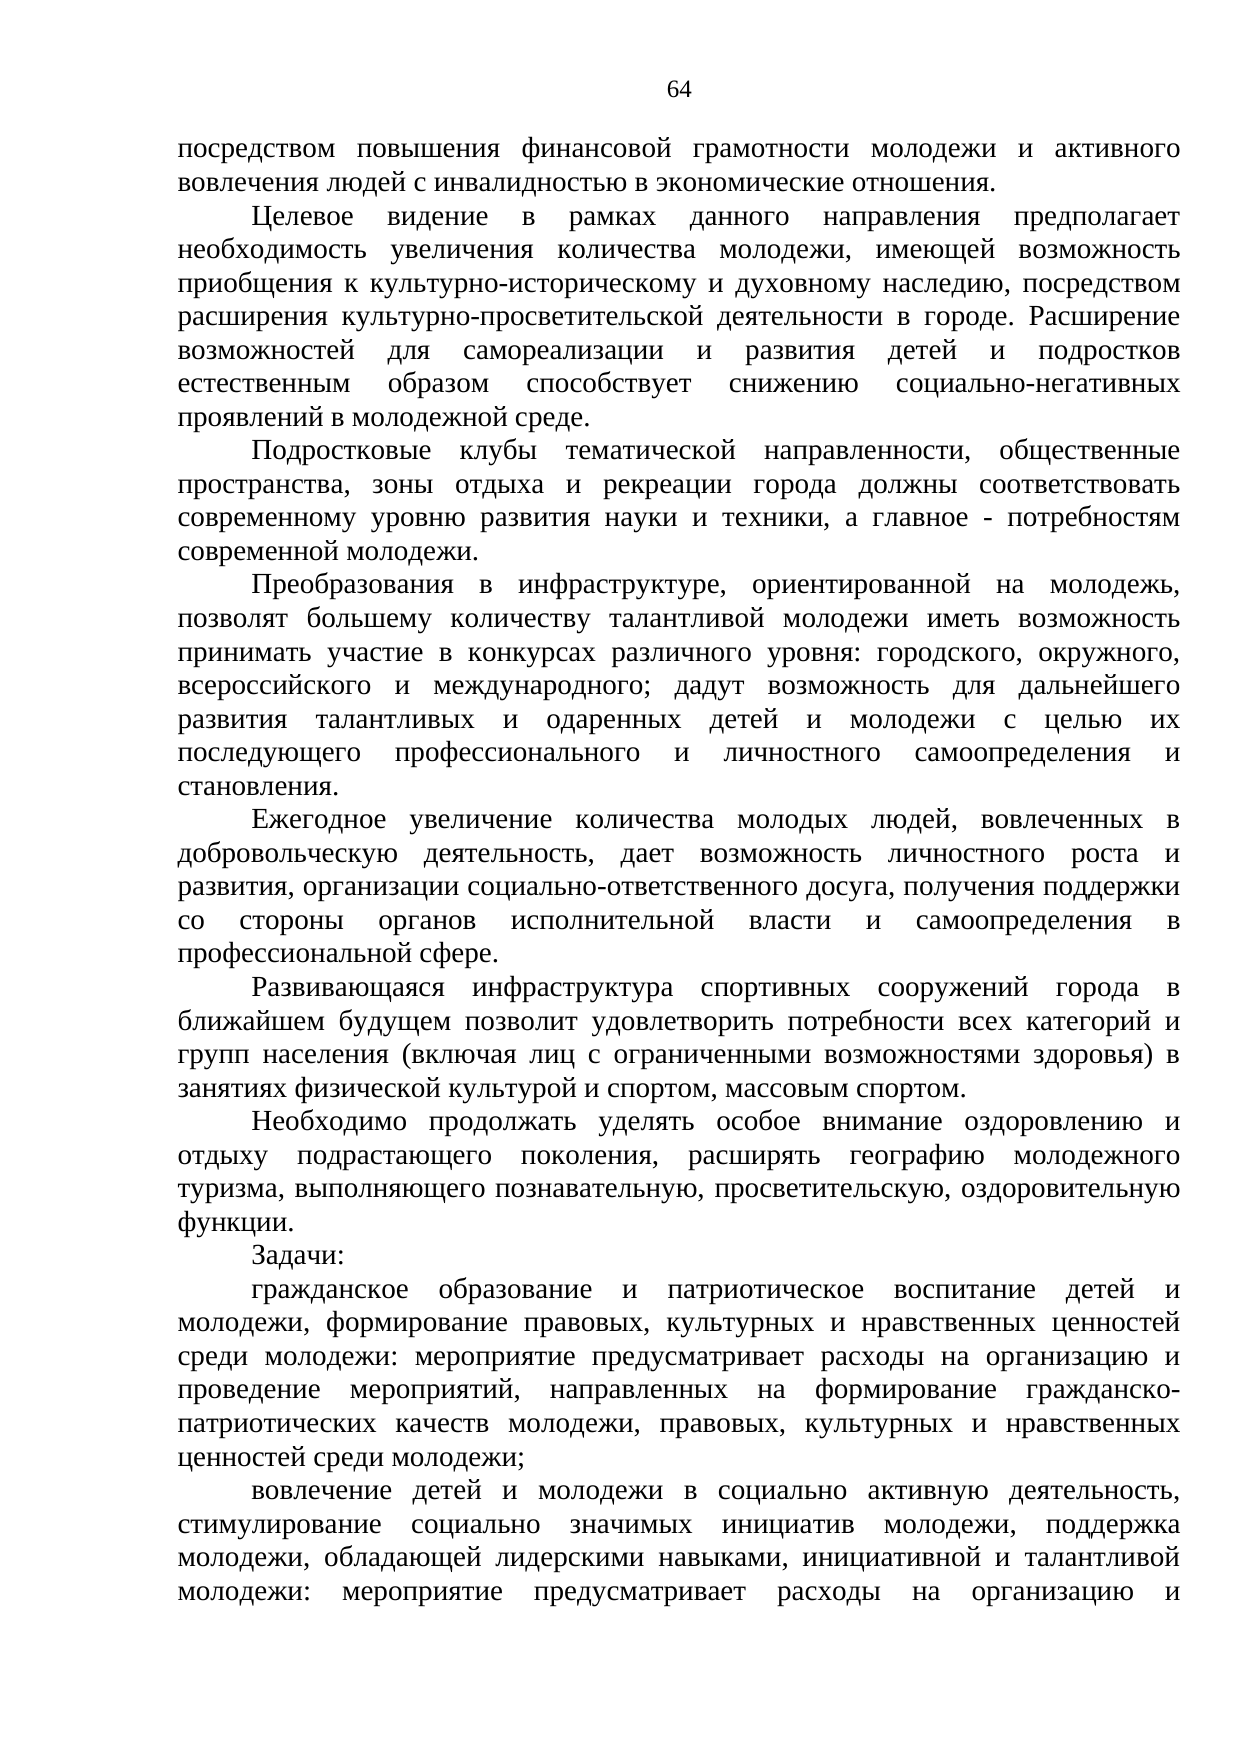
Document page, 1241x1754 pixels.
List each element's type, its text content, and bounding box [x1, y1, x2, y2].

text Задачи: [177, 1237, 1181, 1271]
text Преобразования в инфраструктуре, ориентированной на молодежь, позволят большему количеству талантливой молодежи иметь возможность принимать участие в конкурсах различного уровня: городского, окружного, всероссийского и международного; дадут возможность для дальнейшего развития талантливых и одаренных детей и молодежи с целью их последующего профессионального и личностного самоопределения и становления. [177, 567, 1181, 801]
text Ежегодное увеличение количества молодых людей, вовлеченных в добровольческую деятельность, дает возможность личностного роста и развития, организации социально-ответственного досуга, получения поддержки со стороны органов исполнительной власти и самоопределения в профессиональной сфере. [177, 801, 1181, 969]
text Необходимо продолжать уделять особое внимание оздоровлению и отдыху подрастающего поколения, расширять географию молодежного туризма, выполняющего познавательную, просветительскую, оздоровительную функции. [177, 1103, 1181, 1237]
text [177, 1472, 1181, 1606]
text Целевое видение в рамках данного направления предполагает необходимость увеличения количества молодежи, имеющей возможность приобщения к культурно-историческому и духовному наследию, посредством расширения культурно-просветительской деятельности в городе. Расширение возможностей для самореализации и развития детей и подростков естественным образом способствует снижению социально-негативных проявлений в молодежной среде. [177, 198, 1181, 432]
text Развивающаяся инфраструктура спортивных сооружений города в ближайшем будущем позволит удовлетворить потребности всех категорий и групп населения (включая лиц с ограниченными возможностями здоровья) в занятиях физической культурой и спортом, массовым спортом. [177, 969, 1181, 1103]
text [177, 131, 1181, 198]
text гражданское образование и патриотическое воспитание детей и молодежи, формирование правовых, культурных и нравственных ценностей среди молодежи: мероприятие предусматривает расходы на организацию и проведение мероприятий, направленных на формирование гражданско-патриотических качеств молодежи, правовых, культурных и нравственных ценностей среди молодежи; [177, 1271, 1181, 1472]
text Подростковые клубы тематической направленности, общественные пространства, зоны отдыха и рекреации города должны соответствовать современному уровню развития науки и техники, а главное - потребностям современной молодежи. [177, 432, 1181, 567]
